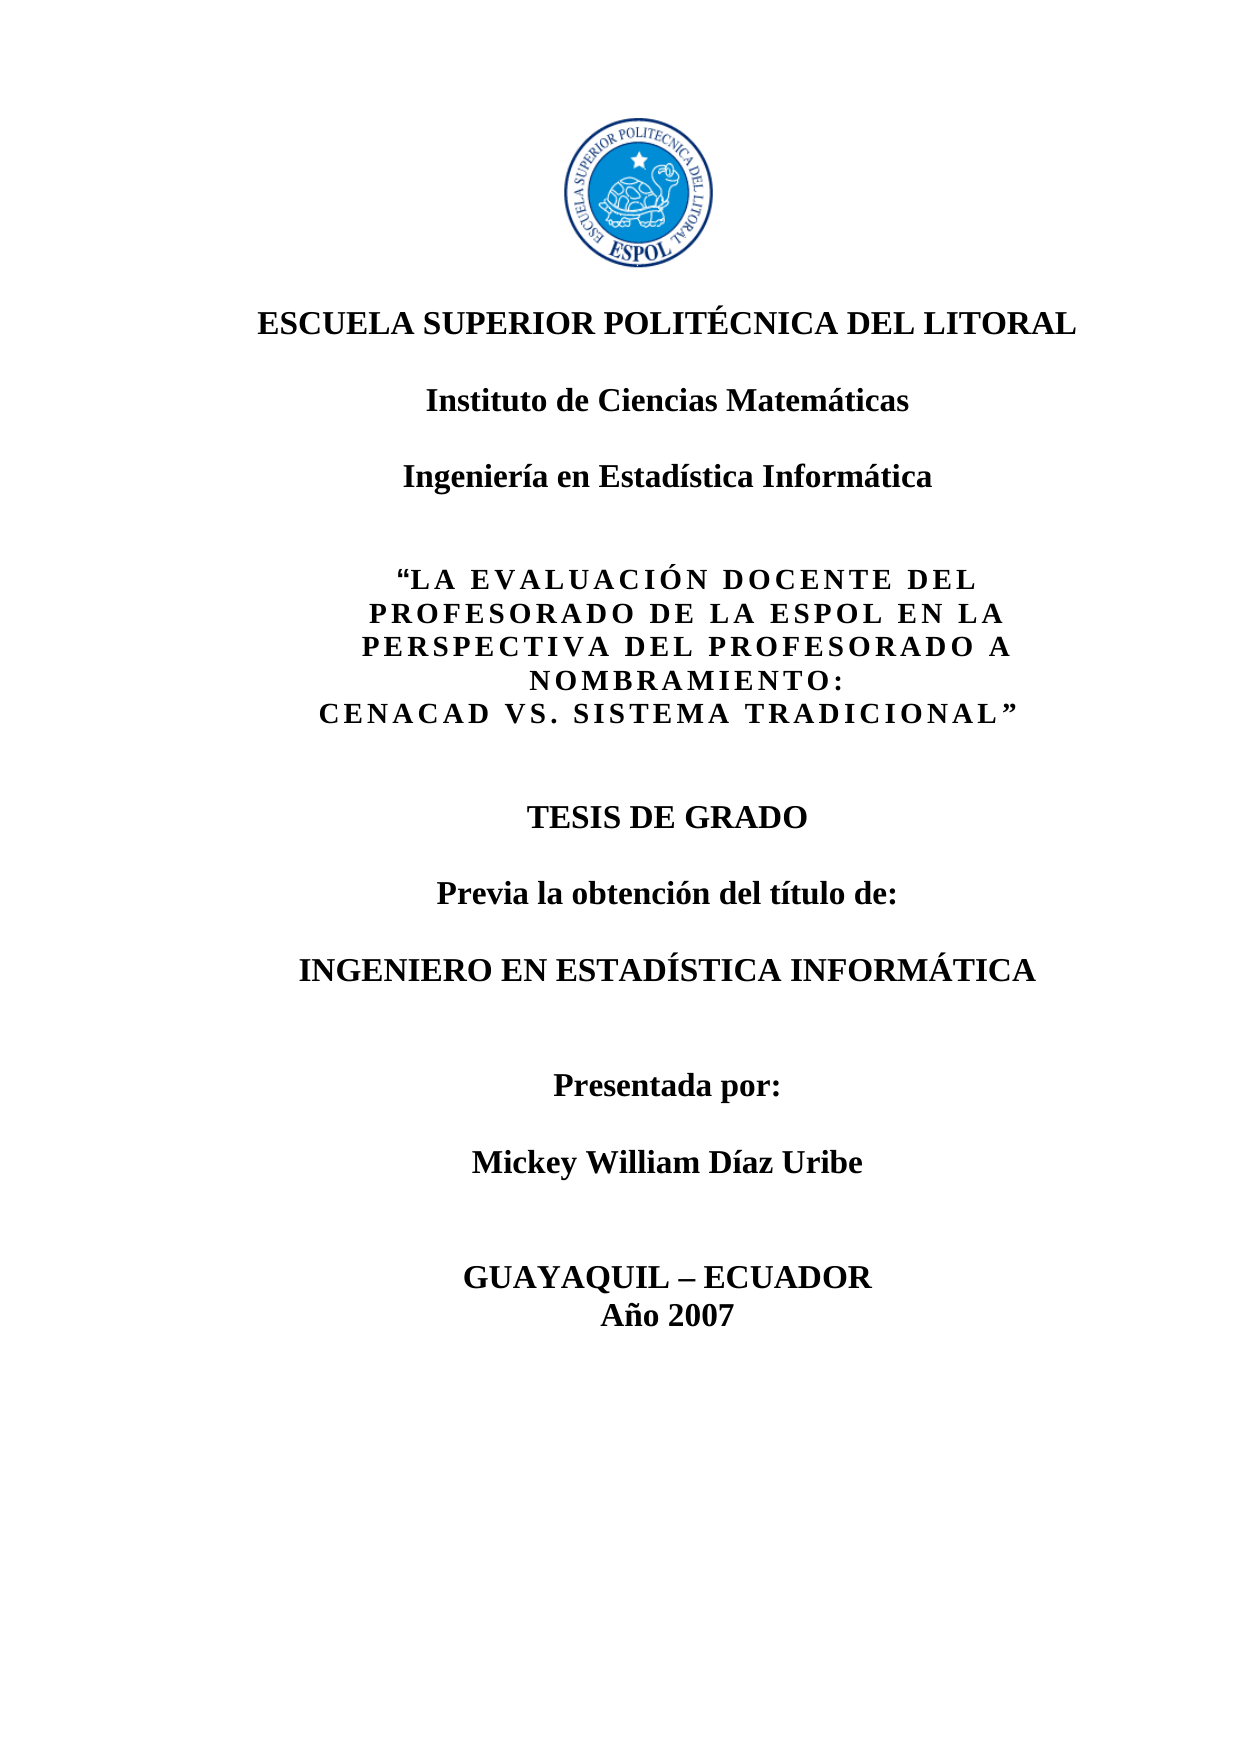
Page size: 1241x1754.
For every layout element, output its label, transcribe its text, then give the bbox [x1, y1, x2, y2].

text “ DEL PROFESORADO DE PROFESORADO A NOMBRAMIENTO: [274, 562, 1098, 696]
title Previa la obtención del título de: [236, 874, 1098, 912]
title Año 2007 [236, 1295, 1098, 1334]
title Mickey William Díaz Uribe [236, 1142, 1098, 1180]
title INGENIERO EN ESTADÍSTICA INFORMÁTICA [236, 950, 1098, 989]
title ESCUELA SUPERIOR POLITÉCNICA DEL LITORAL [236, 303, 1098, 342]
title Ingeniería en Estadística Informática [236, 457, 1098, 495]
text CENACAD VS. SISTEMA TRADICIONAL” [236, 696, 1098, 730]
picture [561, 117, 724, 274]
title Presentada por: [236, 1065, 1098, 1104]
title TESIS DE GRADO [236, 797, 1098, 835]
title Instituto de Ciencias Matemáticas [236, 380, 1098, 418]
title GUAYAQUIL – ECUADOR [236, 1257, 1098, 1295]
